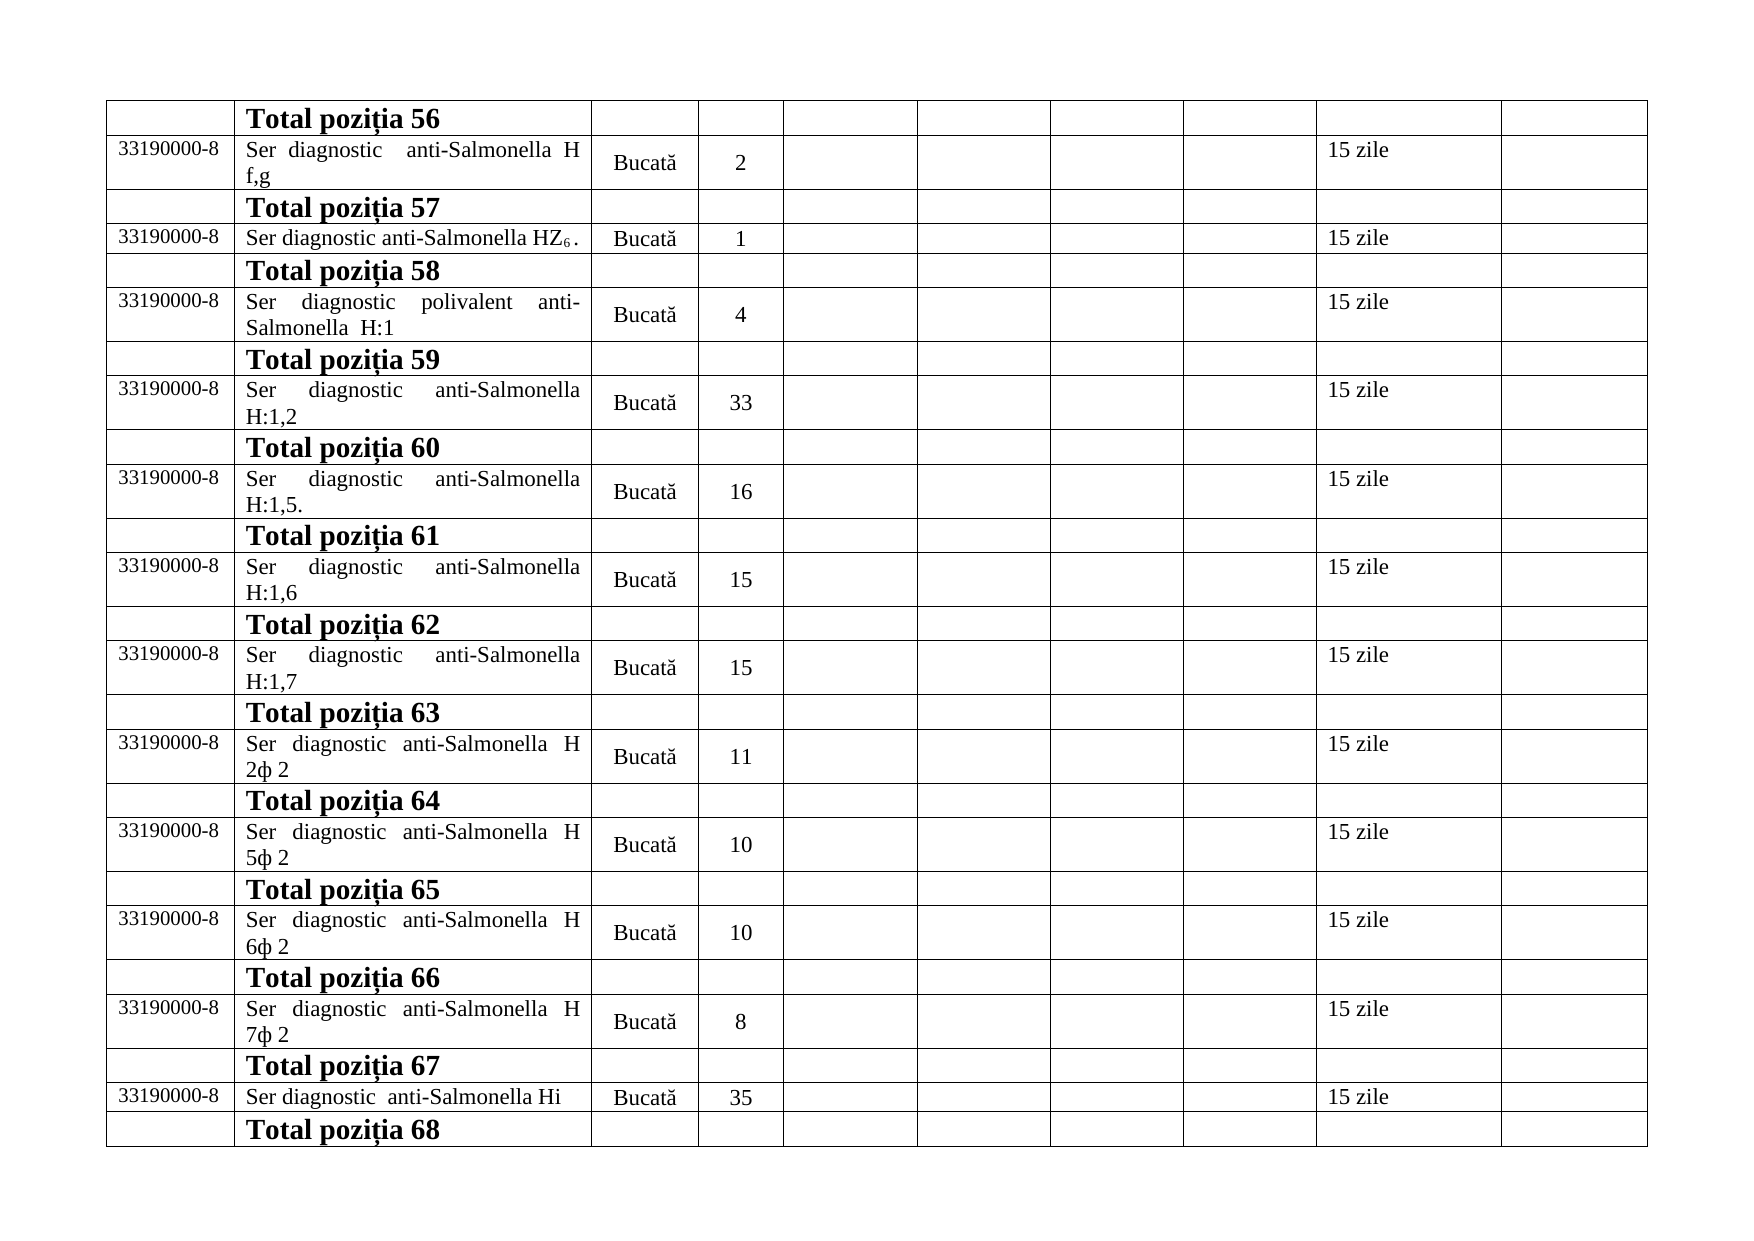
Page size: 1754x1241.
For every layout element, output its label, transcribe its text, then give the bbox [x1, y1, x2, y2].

table_cell Bucată [592, 224, 698, 252]
table_cell [107, 872, 234, 905]
table_cell [699, 784, 783, 817]
table_cell 35 [699, 1083, 783, 1111]
table_cell 15 zile [1317, 818, 1501, 871]
table_cell [1051, 607, 1183, 640]
table_cell Total poziția 68 [235, 1112, 591, 1146]
table_cell 33190000-8 [107, 288, 234, 341]
table_cell [1502, 430, 1647, 464]
table_cell [1184, 960, 1316, 994]
table_cell [699, 101, 783, 135]
table_cell [1051, 101, 1183, 135]
table_cell [1502, 607, 1647, 640]
table_cell [1184, 224, 1316, 252]
table_cell [784, 376, 917, 429]
table_cell [1184, 695, 1316, 729]
table_cell [1502, 695, 1647, 729]
table_cell [1184, 1049, 1316, 1082]
table_cell Bucată [592, 906, 698, 959]
table_cell [107, 519, 234, 552]
table_cell [784, 254, 917, 287]
table_cell [1051, 784, 1183, 817]
table_cell Total poziția 61 [235, 519, 591, 552]
table_cell [918, 1112, 1050, 1146]
table_cell [918, 376, 1050, 429]
table_cell [1502, 1049, 1647, 1082]
table_cell [699, 960, 783, 994]
table_cell [1184, 430, 1316, 464]
table_cell [918, 465, 1050, 517]
table_cell [1184, 730, 1316, 782]
table_cell Ser diagnostic anti-Salmonella H:1,6 [235, 553, 591, 606]
table_cell [784, 730, 917, 782]
table_cell Bucată [592, 136, 698, 189]
table_cell [1184, 784, 1316, 817]
table_cell [918, 1083, 1050, 1111]
table_cell 15 zile [1317, 136, 1501, 189]
table_cell [1184, 1112, 1316, 1146]
table_cell [784, 818, 917, 871]
table_cell 11 [699, 730, 783, 782]
table_cell [1051, 1083, 1183, 1111]
table_cell [1051, 376, 1183, 429]
table_cell Bucată [592, 376, 698, 429]
table_cell [1184, 519, 1316, 552]
table_cell [1184, 553, 1316, 606]
table_cell [1502, 1083, 1647, 1111]
table_cell [699, 607, 783, 640]
table_cell [592, 1049, 698, 1082]
table_cell [699, 1112, 783, 1146]
table_cell [918, 960, 1050, 994]
table_cell [1317, 342, 1501, 375]
table_cell 15 [699, 641, 783, 694]
table_cell [1502, 519, 1647, 552]
table_cell [107, 960, 234, 994]
table_cell [1184, 1083, 1316, 1111]
table_cell [107, 607, 234, 640]
table_cell [1502, 960, 1647, 994]
table_cell [1051, 641, 1183, 694]
table_cell [592, 960, 698, 994]
table_cell [107, 101, 234, 135]
table_cell [1502, 254, 1647, 287]
table_cell [918, 906, 1050, 959]
table_cell [1184, 641, 1316, 694]
table_cell [1502, 641, 1647, 694]
table_cell [918, 288, 1050, 341]
table_cell [1051, 190, 1183, 223]
table_cell 15 zile [1317, 641, 1501, 694]
table_cell Ser diagnostic anti-Salmonella H:1,7 [235, 641, 591, 694]
table_cell Total poziția 64 [235, 784, 591, 817]
table_cell [107, 190, 234, 223]
table_cell [918, 872, 1050, 905]
table_cell [1184, 190, 1316, 223]
table_cell [592, 519, 698, 552]
table_cell Bucată [592, 288, 698, 341]
table_cell [1317, 101, 1501, 135]
table_cell 15 zile [1317, 376, 1501, 429]
table_cell [592, 101, 698, 135]
table_cell [784, 872, 917, 905]
table_cell [699, 519, 783, 552]
table_cell 15 zile [1317, 995, 1501, 1047]
table_cell Total poziția 57 [235, 190, 591, 223]
table_cell 15 zile [1317, 730, 1501, 782]
table_cell [1051, 430, 1183, 464]
table_cell 33190000-8 [107, 906, 234, 959]
table_cell [592, 1112, 698, 1146]
table_cell 15 zile [1317, 553, 1501, 606]
table_cell [918, 995, 1050, 1047]
table_cell [1051, 872, 1183, 905]
table_cell [918, 818, 1050, 871]
table_cell 33190000-8 [107, 995, 234, 1047]
table_cell [784, 995, 917, 1047]
table_cell [592, 254, 698, 287]
table_cell Total poziția 59 [235, 342, 591, 375]
table_cell Ser diagnostic anti-Salmonella H 2ф 2 [235, 730, 591, 782]
table_cell [784, 1083, 917, 1111]
table_cell [1502, 342, 1647, 375]
table_cell [592, 342, 698, 375]
table_cell [592, 784, 698, 817]
table_cell [918, 136, 1050, 189]
table_cell 33190000-8 [107, 136, 234, 189]
table_cell 2 [699, 136, 783, 189]
table_cell Total poziția 63 [235, 695, 591, 729]
table_cell [592, 695, 698, 729]
table_cell [784, 960, 917, 994]
table_cell [1502, 1112, 1647, 1146]
table_cell 33190000-8 [107, 224, 234, 252]
table_cell [1502, 995, 1647, 1047]
table_cell [1051, 254, 1183, 287]
table_cell [1051, 224, 1183, 252]
table_cell 16 [699, 465, 783, 517]
table_cell 15 zile [1317, 906, 1501, 959]
table_cell Bucată [592, 641, 698, 694]
table_cell 15 zile [1317, 288, 1501, 341]
table_cell Bucată [592, 465, 698, 517]
table_cell [1502, 465, 1647, 517]
table_cell Ser diagnostic anti-Salmonella HZ6 . [235, 224, 591, 252]
table_cell [1051, 553, 1183, 606]
table_cell [1317, 430, 1501, 464]
table_cell [918, 641, 1050, 694]
table_cell [1317, 190, 1501, 223]
table_cell [107, 430, 234, 464]
table_cell [1317, 607, 1501, 640]
table_cell [918, 784, 1050, 817]
table_cell [784, 430, 917, 464]
table_cell [699, 872, 783, 905]
table_cell [1317, 254, 1501, 287]
table_cell [1051, 960, 1183, 994]
table_cell [1184, 101, 1316, 135]
table_cell [784, 906, 917, 959]
table_cell [784, 607, 917, 640]
table_cell [784, 101, 917, 135]
table_cell [784, 465, 917, 517]
table_cell [592, 430, 698, 464]
table_cell [1502, 872, 1647, 905]
table_cell [1502, 730, 1647, 782]
table_cell [1317, 784, 1501, 817]
table_cell [699, 430, 783, 464]
table_cell [1317, 519, 1501, 552]
table_cell Ser diagnostic anti-Salmonella H 5ф 2 [235, 818, 591, 871]
table_cell [1184, 872, 1316, 905]
table_cell [918, 553, 1050, 606]
table_cell Ser diagnostic anti-Salmonella H 7ф 2 [235, 995, 591, 1047]
table_cell [1502, 224, 1647, 252]
table_cell Total poziția 60 [235, 430, 591, 464]
table_cell [1184, 254, 1316, 287]
table_cell [1502, 101, 1647, 135]
table_cell [1051, 818, 1183, 871]
table_cell [784, 784, 917, 817]
table_cell [1184, 342, 1316, 375]
table_cell 15 zile [1317, 224, 1501, 252]
table_cell [784, 519, 917, 552]
table_cell [918, 519, 1050, 552]
table_cell 10 [699, 906, 783, 959]
table_cell [1051, 465, 1183, 517]
table_cell [918, 1049, 1050, 1082]
table_cell [1184, 818, 1316, 871]
table_cell [1502, 784, 1647, 817]
table_cell [1051, 519, 1183, 552]
table_cell 8 [699, 995, 783, 1047]
table_cell Ser diagnostic polivalent anti-Salmonella H:1 [235, 288, 591, 341]
table_cell [918, 224, 1050, 252]
table_cell [1502, 376, 1647, 429]
table_cell [699, 190, 783, 223]
table_cell [107, 784, 234, 817]
table_cell [1317, 1112, 1501, 1146]
table_cell Ser diagnostic anti-Salmonella H f,g [235, 136, 591, 189]
table_cell [592, 607, 698, 640]
table_cell [784, 695, 917, 729]
table_cell 15 zile [1317, 1083, 1501, 1111]
table_cell 10 [699, 818, 783, 871]
table_cell Bucată [592, 730, 698, 782]
table_cell [1051, 695, 1183, 729]
table_cell 15 zile [1317, 465, 1501, 517]
table_cell [1184, 995, 1316, 1047]
table_cell [918, 190, 1050, 223]
table_cell [1184, 465, 1316, 517]
table_cell [1184, 906, 1316, 959]
table_cell 33190000-8 [107, 376, 234, 429]
table_cell Total poziția 56 [235, 101, 591, 135]
table_cell [918, 430, 1050, 464]
table_cell [699, 342, 783, 375]
table_cell [1051, 906, 1183, 959]
table_cell 33190000-8 [107, 641, 234, 694]
table_cell [107, 342, 234, 375]
table_cell [1184, 376, 1316, 429]
table_cell Ser diagnostic anti-Salmonella H:1,5. [235, 465, 591, 517]
table_cell [107, 254, 234, 287]
table_cell [918, 254, 1050, 287]
table_cell [1317, 1049, 1501, 1082]
table_cell 15 [699, 553, 783, 606]
table_cell 33190000-8 [107, 1083, 234, 1111]
table_cell [107, 695, 234, 729]
table_cell [1051, 136, 1183, 189]
table_cell [784, 641, 917, 694]
table_cell [1184, 288, 1316, 341]
table_cell [1502, 906, 1647, 959]
table_cell [1502, 818, 1647, 871]
table_cell [1317, 872, 1501, 905]
table_cell [1317, 960, 1501, 994]
table_cell [699, 695, 783, 729]
table_cell [918, 607, 1050, 640]
table_cell 33190000-8 [107, 553, 234, 606]
table_cell Bucată [592, 818, 698, 871]
table_cell Total poziția 62 [235, 607, 591, 640]
table_cell [1051, 730, 1183, 782]
table_cell [918, 342, 1050, 375]
table_cell 33190000-8 [107, 818, 234, 871]
table_cell [1051, 1112, 1183, 1146]
table_cell [918, 730, 1050, 782]
table_cell [784, 190, 917, 223]
table_cell [107, 1112, 234, 1146]
table_cell [784, 342, 917, 375]
table_cell [1502, 553, 1647, 606]
table_cell Total poziția 65 [235, 872, 591, 905]
table_cell [784, 553, 917, 606]
table_cell [699, 254, 783, 287]
table_cell Ser diagnostic anti-Salmonella Hi [235, 1083, 591, 1111]
table_cell [1184, 607, 1316, 640]
table_cell [1502, 136, 1647, 189]
table_cell [1051, 995, 1183, 1047]
table_cell [784, 224, 917, 252]
table_cell [784, 1112, 917, 1146]
table_cell [592, 190, 698, 223]
table_cell [592, 872, 698, 905]
table_cell Total poziția 67 [235, 1049, 591, 1082]
table_cell Bucată [592, 553, 698, 606]
table_cell 33190000-8 [107, 730, 234, 782]
table_cell Ser diagnostic anti-Salmonella H:1,2 [235, 376, 591, 429]
table_cell Total poziția 66 [235, 960, 591, 994]
table_cell [699, 1049, 783, 1082]
table_cell [918, 101, 1050, 135]
table_cell [784, 136, 917, 189]
table_cell 1 [699, 224, 783, 252]
table_cell [784, 288, 917, 341]
table_cell [784, 1049, 917, 1082]
table_cell [1502, 190, 1647, 223]
table_cell [1502, 288, 1647, 341]
table_cell [1184, 136, 1316, 189]
table_cell [1051, 342, 1183, 375]
table_cell [1317, 695, 1501, 729]
table_cell Bucată [592, 1083, 698, 1111]
table_cell Ser diagnostic anti-Salmonella H 6ф 2 [235, 906, 591, 959]
table_cell [1051, 1049, 1183, 1082]
table_cell Bucată [592, 995, 698, 1047]
table_cell [107, 1049, 234, 1082]
table_cell 33190000-8 [107, 465, 234, 517]
table_cell 33 [699, 376, 783, 429]
table_cell [918, 695, 1050, 729]
table_cell [1051, 288, 1183, 341]
table_cell Total poziția 58 [235, 254, 591, 287]
table_cell 4 [699, 288, 783, 341]
